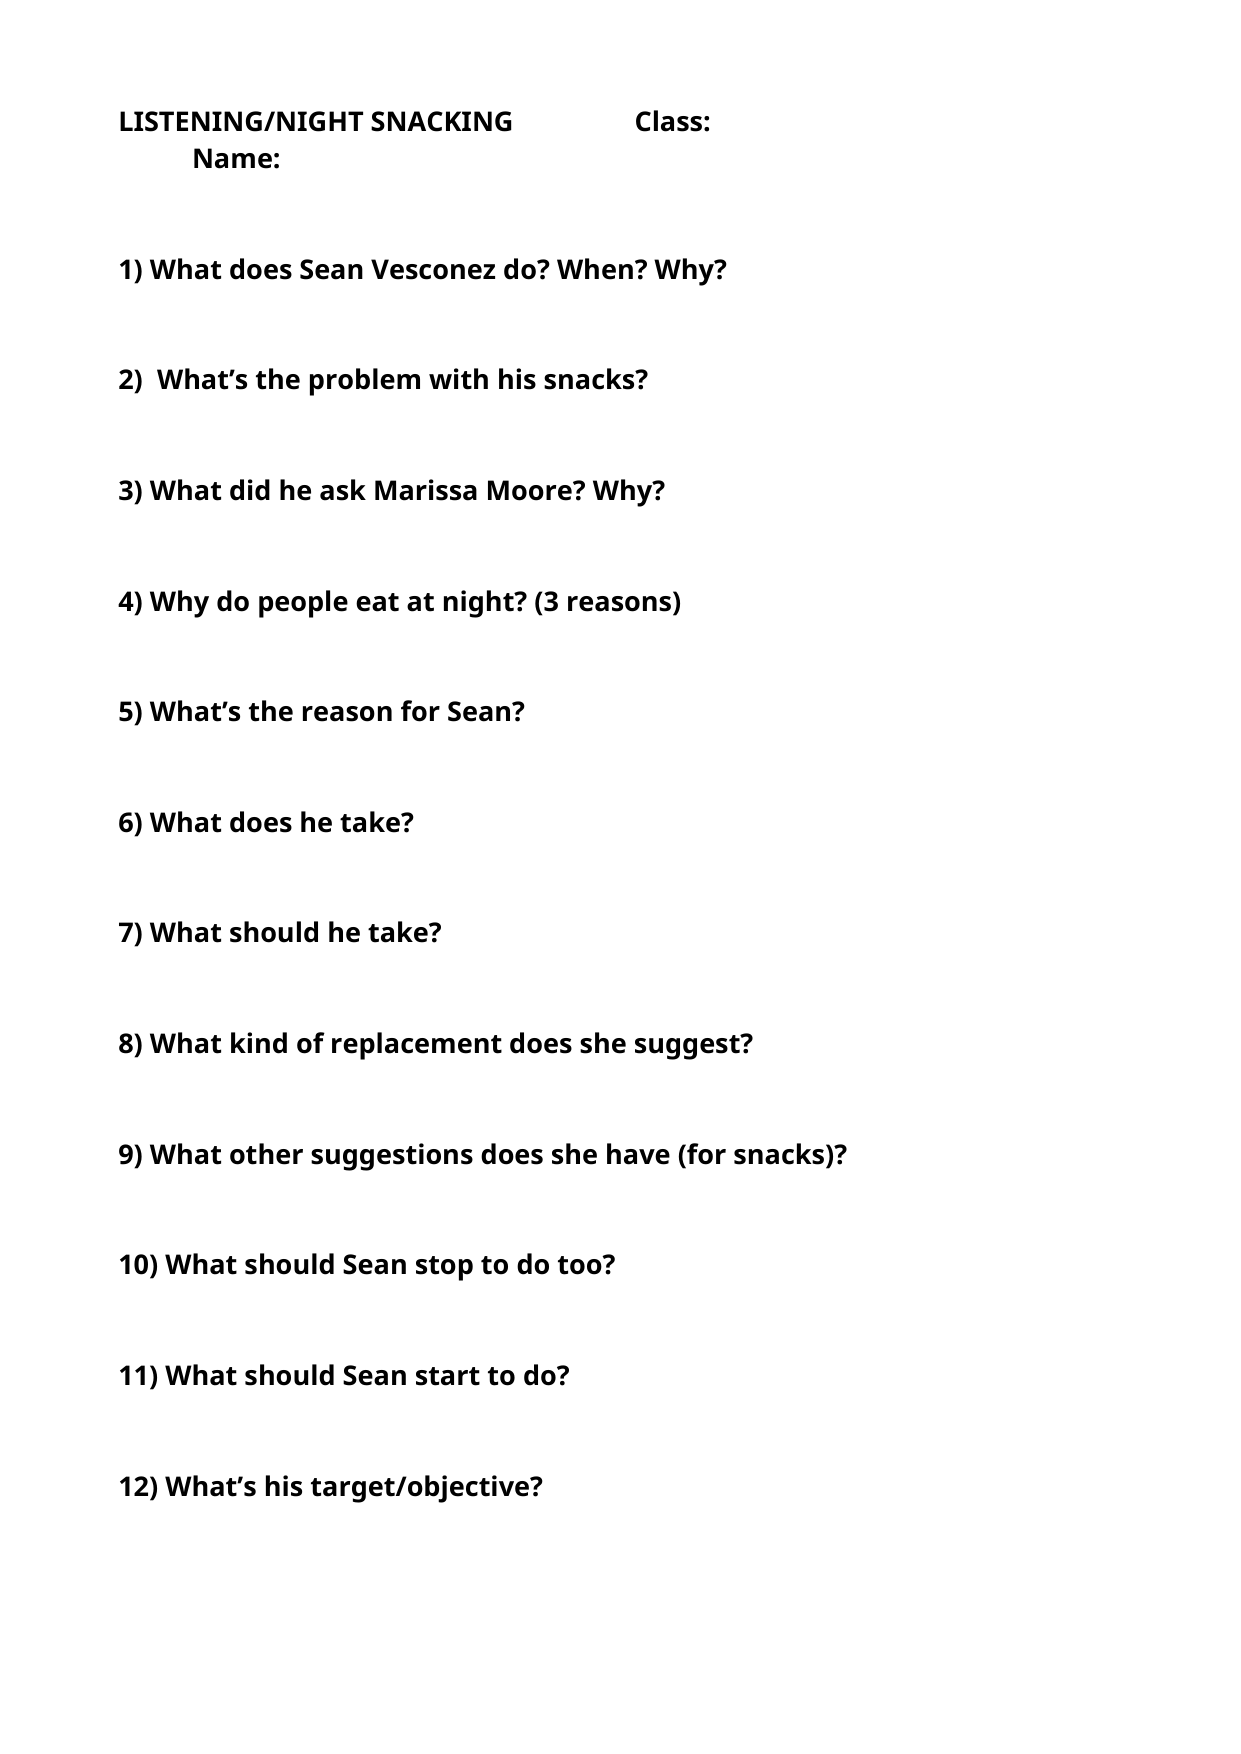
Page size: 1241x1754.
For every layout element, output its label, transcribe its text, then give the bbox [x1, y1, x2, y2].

text 10) What should Sean stop to do too? [118, 1246, 1122, 1283]
text 4) Why do people eat at night? (3 reasons) [118, 582, 1122, 619]
text 1) What does Sean Vesconez do? When? Why? [118, 250, 1122, 287]
text 11) What should Sean start to do? [118, 1356, 1122, 1393]
text 6) What does he take? [118, 803, 1122, 840]
text 12) What’s his target/objective? [118, 1467, 1122, 1504]
text 8) What kind of replacement does she suggest? [118, 1024, 1122, 1061]
text 7) What should he take? [118, 914, 1122, 951]
text 9) What other suggestions does she have (for snacks)? [118, 1135, 1122, 1172]
text LISTENING/NIGHT SNACKING Class: Name: [118, 103, 1122, 176]
text 2) What’s the problem with his snacks? [118, 361, 1122, 398]
text 5) What’s the reason for Sean? [118, 693, 1122, 729]
text 3) What did he ask Marissa Moore? Why? [118, 471, 1122, 508]
